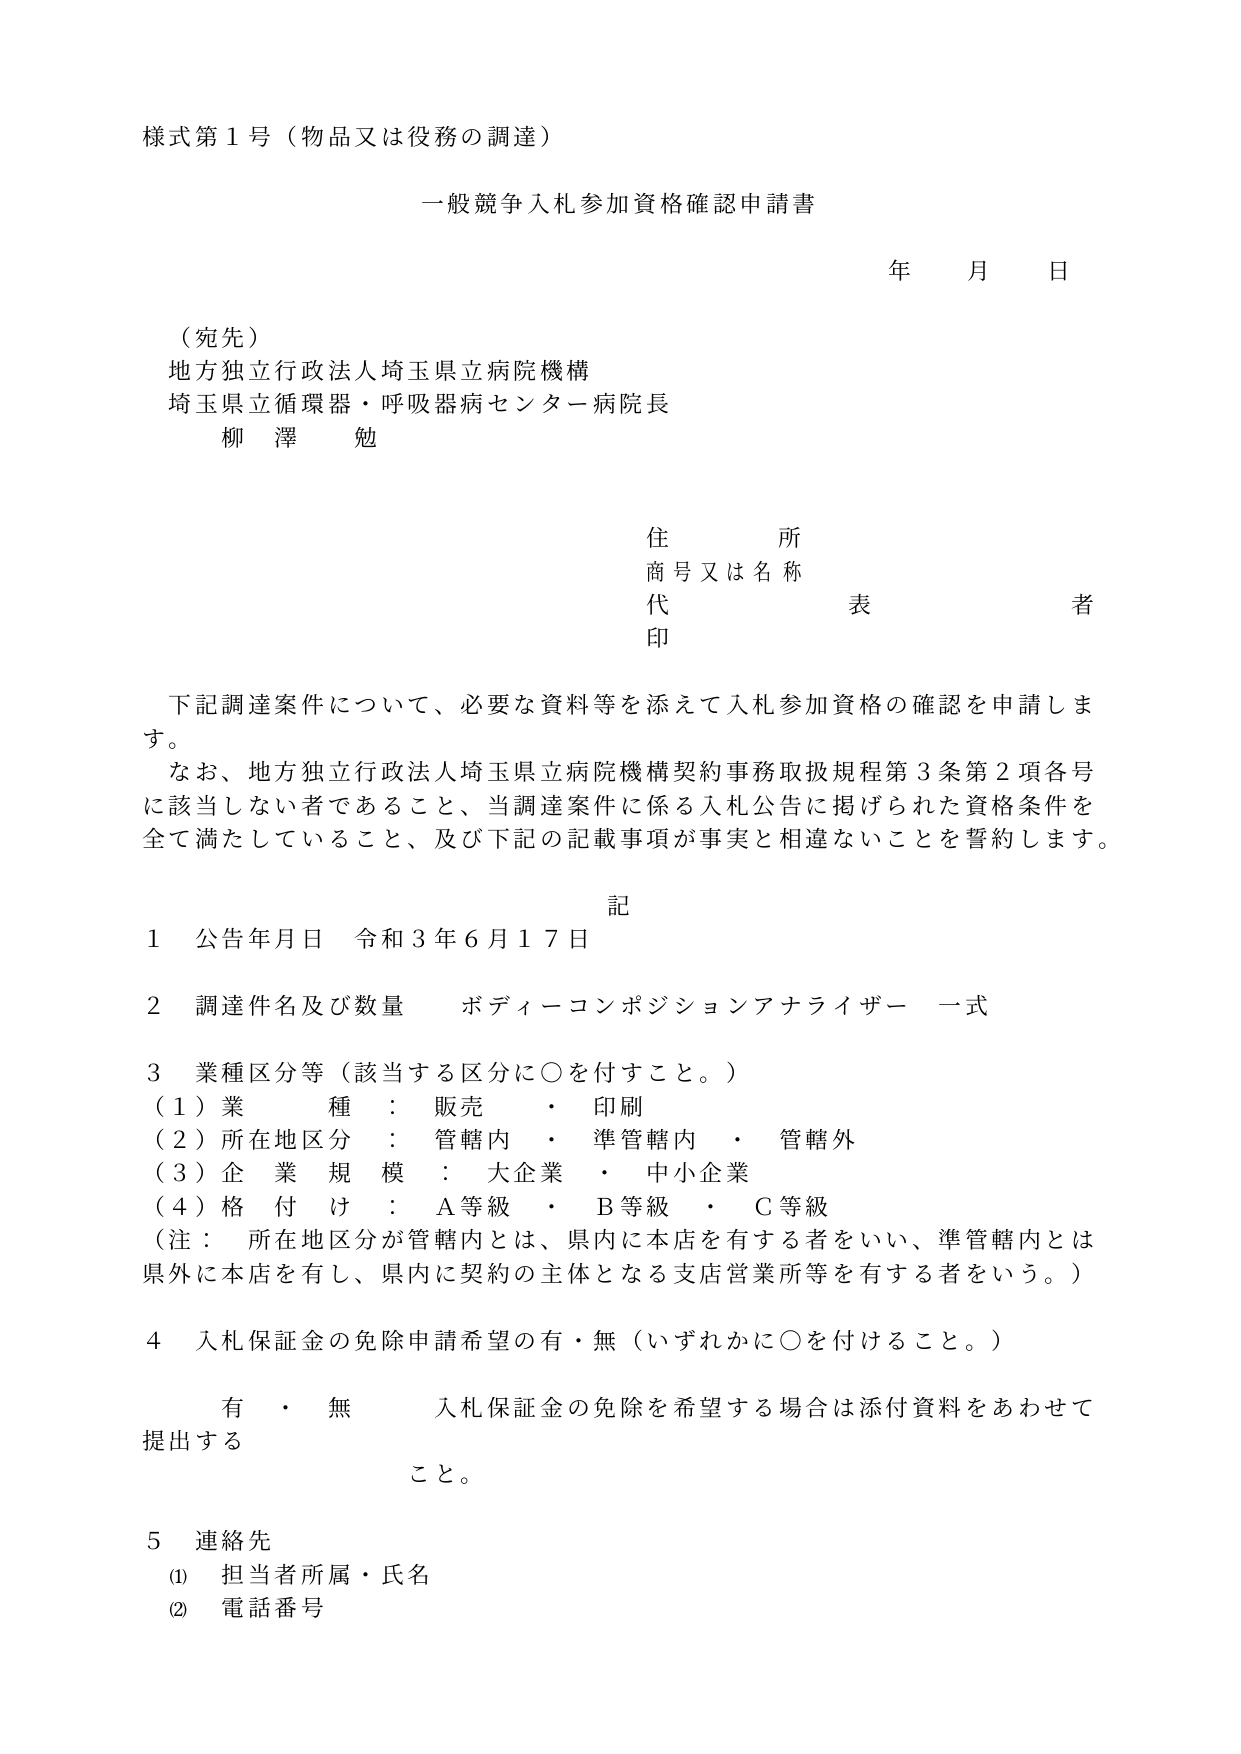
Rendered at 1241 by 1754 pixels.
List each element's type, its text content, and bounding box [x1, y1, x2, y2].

text １ 公告年月日 令和３年６月１７日 [142, 921, 1098, 955]
text 一般競争入札参加資格確認申請書 [142, 186, 1098, 219]
text （宛先） [166, 319, 1098, 353]
text 代表者 印 [632, 587, 1098, 654]
text （３）企 業 規 模 ： 大企業 ・ 中小企業 [142, 1155, 1098, 1189]
text ⑴ 担当者所属・氏名 [166, 1557, 1098, 1590]
text ２ 調達件名及び数量 ボディーコンポジションアナライザー 一式 [142, 988, 1098, 1022]
text 様式第１号（物品又は役務の調達） [142, 119, 1098, 152]
text 地方独立行政法人埼玉県立病院機構 [166, 353, 1098, 386]
text ５ 連絡先 [142, 1523, 1098, 1557]
text 有 ・ 無 入札保証金の免除を希望する場合は添付資料をあわせて提出する [142, 1389, 1098, 1456]
text （４）格 付 け ： Ａ等級 ・ Ｂ等級 ・ Ｃ等級 [142, 1189, 1098, 1222]
text なお、地方独立行政法人埼玉県立病院機構契約事務取扱規程第３条第２項各号に該当しない者であること、当調達案件に係る入札公告に掲げられた資格条件を全て満たしていること、及び下記の記載事項が事実と相違ないことを誓約します。 [142, 754, 1098, 854]
text 下記調達案件について、必要な資料等を添えて入札参加資格の確認を申請します。 [142, 687, 1098, 754]
text 記 [142, 888, 1098, 921]
text ３ 業種区分等（該当する区分に○を付すこと。） [142, 1055, 1098, 1088]
text （１）業 種 ： 販売 ・ 印刷 [142, 1088, 1098, 1122]
text （２）所在地区分 ： 管轄内 ・ 準管轄内 ・ 管轄外 [142, 1122, 1098, 1155]
text 住所 [632, 520, 1098, 553]
text こと。 [142, 1456, 1098, 1490]
text 埼玉県立循環器・呼吸器病センター病院長 [166, 386, 1098, 420]
text 柳 澤 勉 [166, 420, 1098, 453]
text 商号又は名称 [632, 553, 1098, 587]
text ４ 入札保証金の免除申請希望の有・無（いずれかに○を付けること。） [142, 1322, 1098, 1356]
text （注： 所在地区分が管轄内とは、県内に本店を有する者をいい、準管轄内とは県外に本店を有し、県内に契約の主体となる支店営業所等を有する者をいう。） [142, 1222, 1098, 1289]
text 年 月 日 [142, 252, 1074, 286]
text ⑵ 電話番号 [166, 1590, 1098, 1623]
